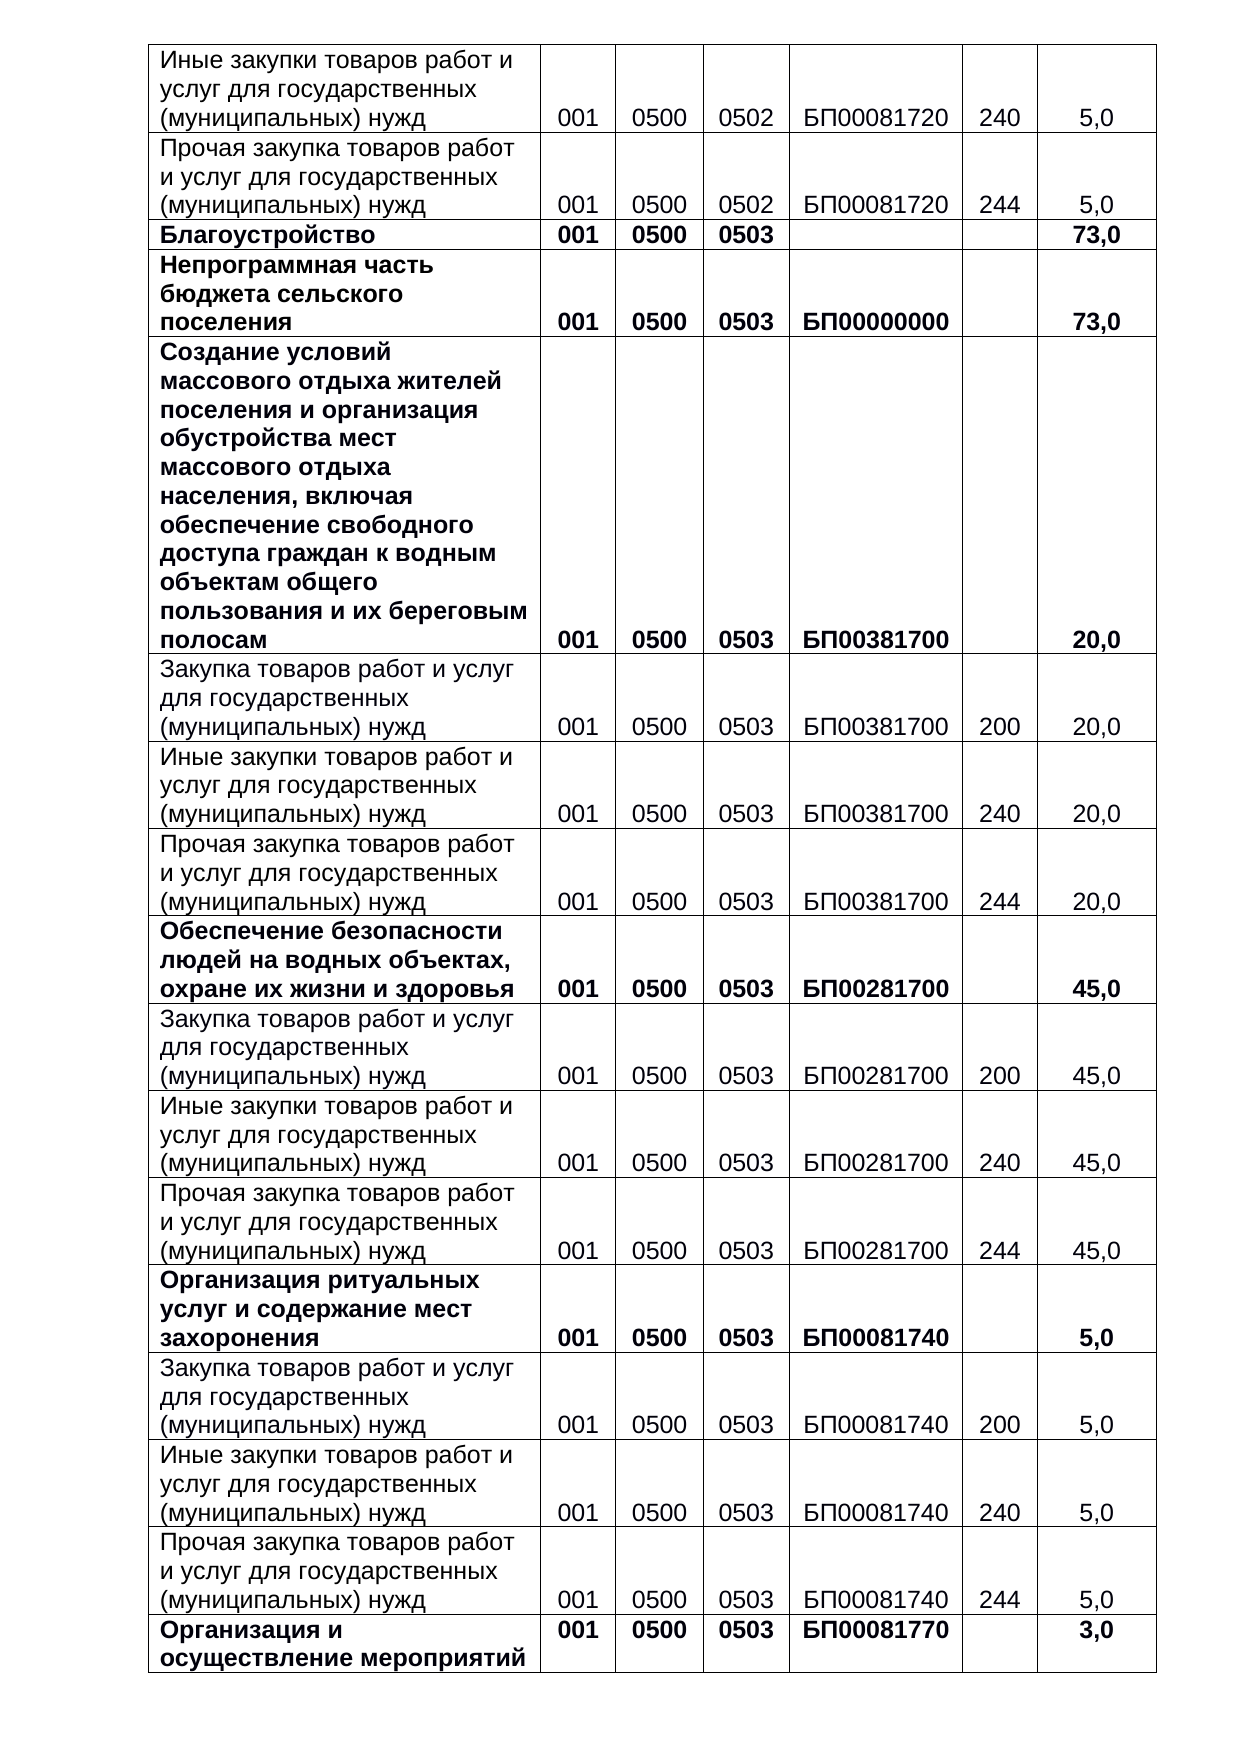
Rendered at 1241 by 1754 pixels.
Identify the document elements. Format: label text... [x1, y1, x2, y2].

table_cell 0500 [616, 1440, 703, 1526]
table_cell 3,0 [1038, 1615, 1156, 1672]
table_cell 001 [541, 1527, 615, 1613]
table_cell 001 [541, 1615, 615, 1672]
table_cell 001 [541, 654, 615, 741]
table_cell БП00000000 [790, 250, 962, 336]
table_cell 0503 [704, 1091, 789, 1177]
table_cell 0500 [616, 337, 703, 653]
table_cell 0503 [704, 1615, 789, 1672]
table_cell Закупка товаров работ и услуг для государственных (муниципальных) нужд [149, 654, 540, 741]
table_cell 0503 [704, 1353, 789, 1439]
table_cell БП00281700 [790, 916, 962, 1002]
table_cell 0500 [616, 742, 703, 828]
table_cell БП00081740 [790, 1353, 962, 1439]
table_cell 244 [963, 133, 1037, 219]
table_cell 20,0 [1038, 654, 1156, 741]
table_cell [149, 1615, 540, 1672]
table_cell [963, 220, 1037, 249]
table_cell Прочая закупка товаров работ и услуг для государственных (муниципальных) нужд [149, 1178, 540, 1264]
table_cell Непрограммная часть бюджета сельского поселения [149, 250, 540, 336]
table_cell Закупка товаров работ и услуг для государственных (муниципальных) нужд [149, 1004, 540, 1090]
table_cell 0500 [616, 1004, 703, 1090]
table_cell 5,0 [1038, 45, 1156, 132]
table_cell 45,0 [1038, 1178, 1156, 1264]
table_cell 001 [541, 133, 615, 219]
table_cell БП00081740 [790, 1440, 962, 1526]
table_cell 200 [963, 654, 1037, 741]
table_cell 001 [541, 1440, 615, 1526]
table_cell 0503 [704, 1527, 789, 1613]
table_cell 0500 [616, 250, 703, 336]
table_cell БП00381700 [790, 337, 962, 653]
table_cell [963, 916, 1037, 1002]
table_cell 001 [541, 1091, 615, 1177]
table_cell 200 [963, 1004, 1037, 1090]
table_cell 240 [963, 1440, 1037, 1526]
table_cell БП00281700 [790, 1091, 962, 1177]
table_cell 0503 [704, 742, 789, 828]
table_cell 45,0 [1038, 916, 1156, 1002]
table_cell 244 [963, 1527, 1037, 1613]
table_cell 0500 [616, 1178, 703, 1264]
table_cell 001 [541, 250, 615, 336]
table_cell 001 [541, 742, 615, 828]
table_cell 240 [963, 45, 1037, 132]
table_cell БП00081720 [790, 45, 962, 132]
table_cell Создание условий массового отдыха жителей поселения и организация обустройства мест массового отдыха населения, включая обеспечение свободного доступа граждан к водным объектам общего пользования и их береговым полосам [149, 337, 540, 653]
table_cell 0500 [616, 1091, 703, 1177]
table_cell 001 [541, 1004, 615, 1090]
table_cell 200 [963, 1353, 1037, 1439]
table_cell [963, 250, 1037, 336]
table_cell 0503 [704, 1440, 789, 1526]
table_cell 0503 [704, 829, 789, 915]
table_cell Организация ритуальных услуг и содержание мест захоронения [149, 1265, 540, 1352]
table_cell 0503 [704, 916, 789, 1002]
table_cell 0502 [704, 45, 789, 132]
table_cell 0500 [616, 220, 703, 249]
table_cell 5,0 [1038, 1353, 1156, 1439]
table_cell Прочая закупка товаров работ и услуг для государственных (муниципальных) нужд [149, 133, 540, 219]
table_cell Иные закупки товаров работ и услуг для государственных (муниципальных) нужд [149, 1440, 540, 1526]
table_cell [963, 1615, 1037, 1672]
table_cell 73,0 [1038, 250, 1156, 336]
table_cell 45,0 [1038, 1004, 1156, 1090]
table_cell БП00081740 [790, 1527, 962, 1613]
table_cell 73,0 [1038, 220, 1156, 249]
table_cell 001 [541, 829, 615, 915]
table_cell 0503 [704, 1265, 789, 1352]
table_cell 20,0 [1038, 829, 1156, 915]
table_cell [790, 220, 962, 249]
table_cell БП00281700 [790, 1178, 962, 1264]
table_cell 5,0 [1038, 1265, 1156, 1352]
table_cell 001 [541, 916, 615, 1002]
table_cell Иные закупки товаров работ и услуг для государственных (муниципальных) нужд [149, 742, 540, 828]
table_cell 0500 [616, 45, 703, 132]
table_cell Прочая закупка товаров работ и услуг для государственных (муниципальных) нужд [149, 829, 540, 915]
table_cell Иные закупки товаров работ и услуг для государственных (муниципальных) нужд [149, 45, 540, 132]
table_cell БП00081740 [790, 1265, 962, 1352]
table_cell 001 [541, 220, 615, 249]
table_cell 0500 [616, 1527, 703, 1613]
table_cell 244 [963, 1178, 1037, 1264]
table_cell БП00081770 [790, 1615, 962, 1672]
table_cell 5,0 [1038, 1527, 1156, 1613]
table_cell 001 [541, 337, 615, 653]
table_cell 0503 [704, 250, 789, 336]
table_cell 001 [541, 45, 615, 132]
table_cell 0500 [616, 1615, 703, 1672]
table_cell БП00081720 [790, 133, 962, 219]
table_cell 0502 [704, 133, 789, 219]
table_cell 5,0 [1038, 1440, 1156, 1526]
table_cell 240 [963, 742, 1037, 828]
table_cell Обеспечение безопасности людей на водных объектах, охране их жизни и здоровья [149, 916, 540, 1002]
table_cell 001 [541, 1353, 615, 1439]
table_cell 0503 [704, 1178, 789, 1264]
table_cell 0500 [616, 829, 703, 915]
table_cell [963, 337, 1037, 653]
table_cell БП00381700 [790, 742, 962, 828]
table_cell 240 [963, 1091, 1037, 1177]
table_cell Благоустройство [149, 220, 540, 249]
table_cell Закупка товаров работ и услуг для государственных (муниципальных) нужд [149, 1353, 540, 1439]
table_cell 0500 [616, 1353, 703, 1439]
table_cell 0503 [704, 1004, 789, 1090]
table_cell 20,0 [1038, 742, 1156, 828]
table_cell Прочая закупка товаров работ и услуг для государственных (муниципальных) нужд [149, 1527, 540, 1613]
table_cell 0500 [616, 1265, 703, 1352]
table_cell 0503 [704, 220, 789, 249]
table_cell 0503 [704, 654, 789, 741]
table_cell 001 [541, 1265, 615, 1352]
table_cell 0500 [616, 133, 703, 219]
table_cell 0503 [704, 337, 789, 653]
table_cell 20,0 [1038, 337, 1156, 653]
table_cell 001 [541, 1178, 615, 1264]
table_cell БП00281700 [790, 1004, 962, 1090]
table_cell 0500 [616, 654, 703, 741]
table_cell Иные закупки товаров работ и услуг для государственных (муниципальных) нужд [149, 1091, 540, 1177]
table_cell 45,0 [1038, 1091, 1156, 1177]
table_cell БП00381700 [790, 829, 962, 915]
table_cell БП00381700 [790, 654, 962, 741]
table_cell 0500 [616, 916, 703, 1002]
table_cell 5,0 [1038, 133, 1156, 219]
table_cell 244 [963, 829, 1037, 915]
table_cell [963, 1265, 1037, 1352]
